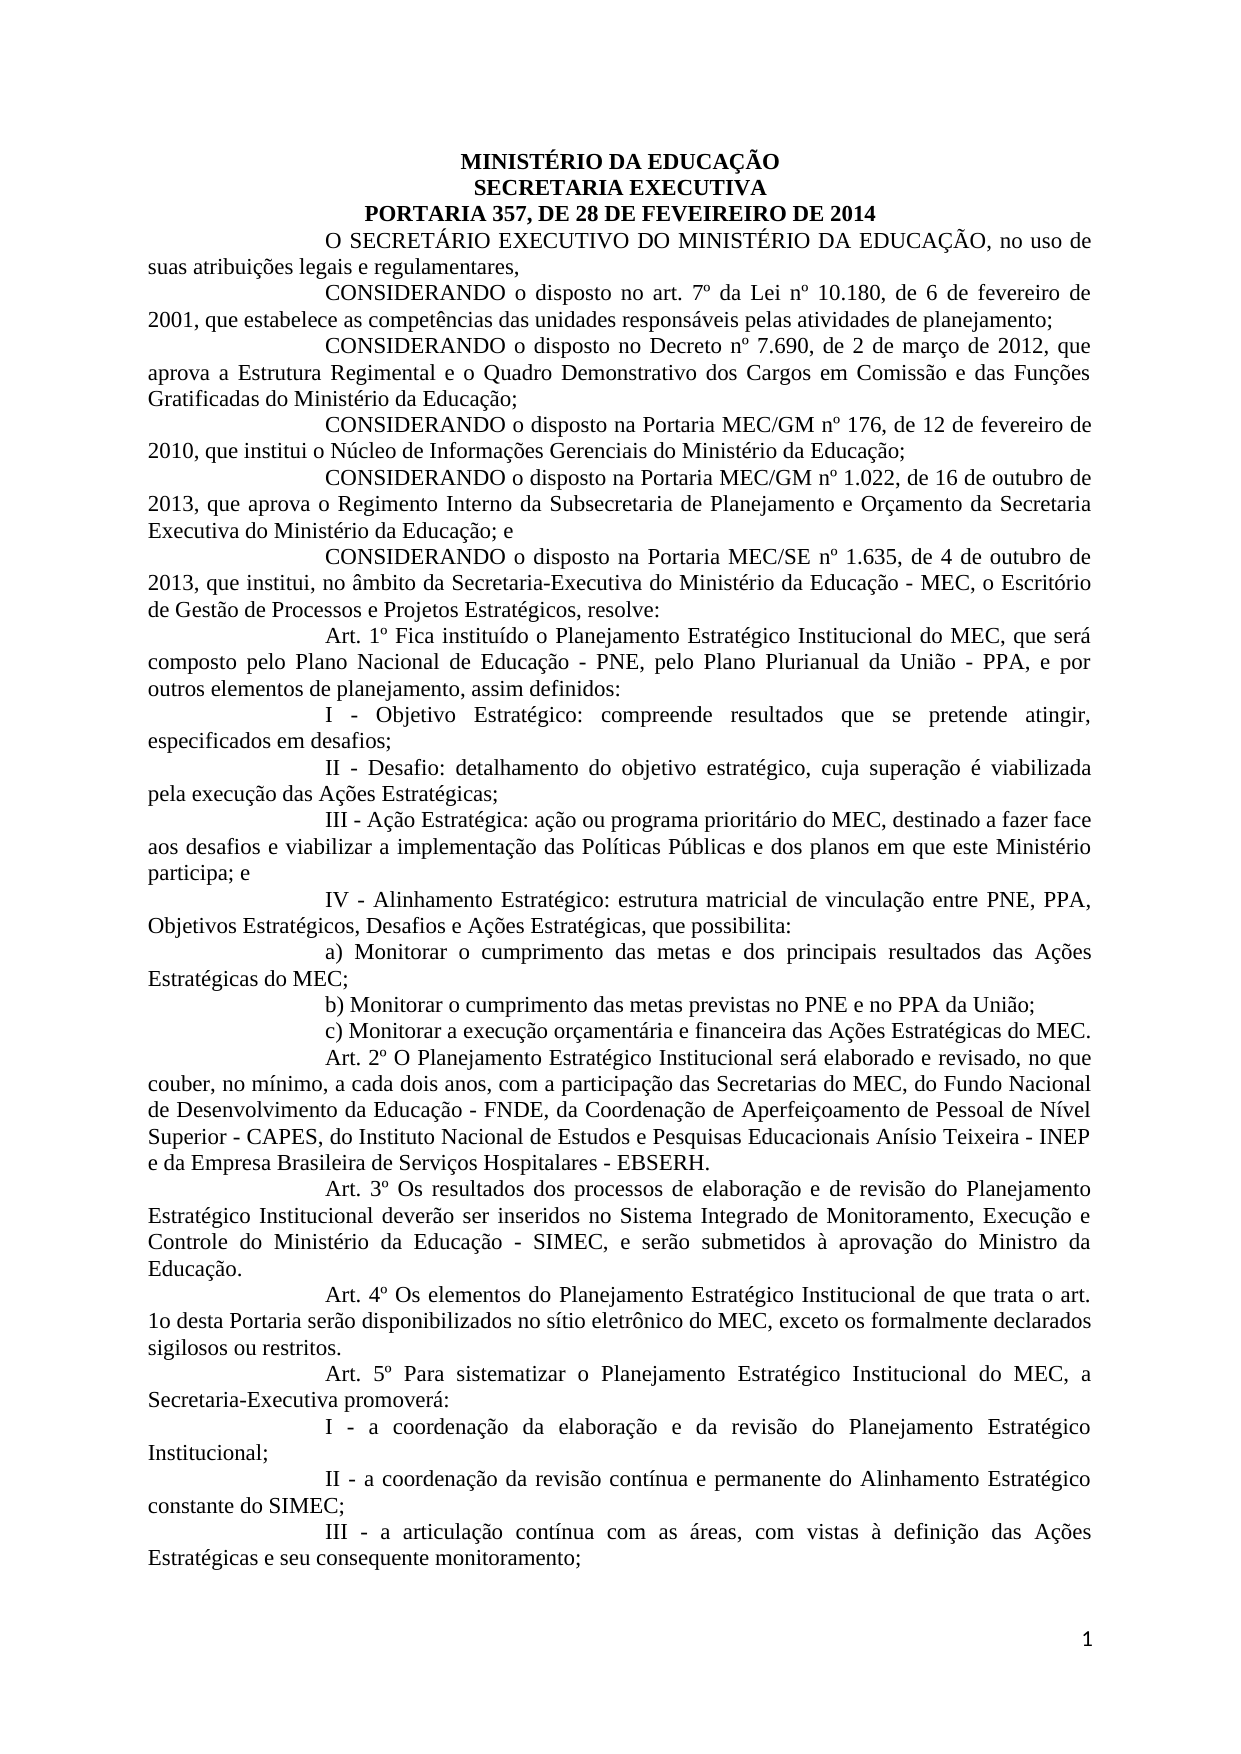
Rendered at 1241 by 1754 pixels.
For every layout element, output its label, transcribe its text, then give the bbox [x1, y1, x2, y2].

text Art. 1º Fica instituído o Planejamento Estratégico Institucional do MEC, que será composto pelo Plano Nacional de Educação - PNE, pelo Plano Plurianual da União - PPA, e por outros elementos de planejamento, assim definidos: [148, 622, 1092, 701]
text CONSIDERANDO o disposto na Portaria MEC/GM nº 1.022, de 16 de outubro de 2013, que aprova o Regimento Interno da Subsecretaria de Planejamento e Orçamento da Secretaria Executiva do Ministério da Educação; e [148, 464, 1092, 543]
text CONSIDERANDO o disposto na Portaria MEC/SE nº 1.635, de 4 de outubro de 2013, que institui, no âmbito da Secretaria-Executiva do Ministério da Educação - MEC, o Escritório de Gestão de Processos e Projetos Estratégicos, resolve: [148, 543, 1092, 622]
text MINISTÉRIO DA EDUCAÇÃO [148, 148, 1092, 174]
text CONSIDERANDO o disposto na Portaria MEC/GM nº 176, de 12 de fevereiro de 2010, que institui o Núcleo de Informações Gerenciais do Ministério da Educação; [148, 411, 1092, 464]
text IV - Alinhamento Estratégico: estrutura matricial de vinculação entre PNE, PPA, Objetivos Estratégicos, Desafios e Ações Estratégicas, que possibilita: [148, 886, 1092, 938]
text SECRETARIA EXECUTIVA [148, 174, 1092, 200]
text I - a coordenação da elaboração e da revisão do Planejamento Estratégico Institucional; [148, 1413, 1092, 1465]
text III - Ação Estratégica: ação ou programa prioritário do MEC, destinado a fazer face aos desafios e viabilizar a implementação das Políticas Públicas e dos planos em que este Ministério participa; e [148, 807, 1092, 886]
text Art. 5º Para sistematizar o Planejamento Estratégico Institucional do MEC, a Secretaria-Executiva promoverá: [148, 1360, 1092, 1413]
text Art. 2º O Planejamento Estratégico Institucional será elaborado e revisado, no que couber, no mínimo, a cada dois anos, com a participação das Secretarias do MEC, do Fundo Nacional de Desenvolvimento da Educação - FNDE, da Coordenação de Aperfeiçoamento de Pessoal de Nível Superior - CAPES, do Instituto Nacional de Estudos e Pesquisas Educacionais Anísio Teixeira - INEP e da Empresa Brasileira de Serviços Hospitalares - EBSERH. [148, 1044, 1092, 1176]
text III - a articulação contínua com as áreas, com vistas à definição das Ações Estratégicas e seu consequente monitoramento; [148, 1518, 1092, 1571]
text c) Monitorar a execução orçamentária e financeira das Ações Estratégicas do MEC. [148, 1017, 1092, 1044]
text II - a coordenação da revisão contínua e permanente do Alinhamento Estratégico constante do SIMEC; [148, 1465, 1092, 1518]
text a) Monitorar o cumprimento das metas e dos principais resultados das Ações Estratégicas do MEC; [148, 938, 1092, 991]
text CONSIDERANDO o disposto no Decreto nº 7.690, de 2 de março de 2012, que aprova a Estrutura Regimental e o Quadro Demonstrativo dos Cargos em Comissão e das Funções Gratificadas do Ministério da Educação; [148, 332, 1092, 411]
text Art. 4º Os elementos do Planejamento Estratégico Institucional de que trata o art. 1o desta Portaria serão disponibilizados no sítio eletrônico do MEC, exceto os formalmente declarados sigilosos ou restritos. [148, 1281, 1092, 1360]
text II - Desafio: detalhamento do objetivo estratégico, cuja superação é viabilizada pela execução das Ações Estratégicas; [148, 754, 1092, 807]
text b) Monitorar o cumprimento das metas previstas no PNE e no PPA da União; [148, 991, 1092, 1017]
text I - Objetivo Estratégico: compreende resultados que se pretende atingir, especificados em desafios; [148, 701, 1092, 754]
text CONSIDERANDO o disposto no art. 7º da Lei nº 10.180, de 6 de fevereiro de 2001, que estabelece as competências das unidades responsáveis pelas atividades de planejamento; [148, 279, 1092, 332]
text Art. 3º Os resultados dos processos de elaboração e de revisão do Planejamento Estratégico Institucional deverão ser inseridos no Sistema Integrado de Monitoramento, Execução e Controle do Ministério da Educação - SIMEC, e serão submetidos à aprovação do Ministro da Educação. [148, 1176, 1092, 1281]
text O SECRETÁRIO EXECUTIVO DO MINISTÉRIO DA EDUCAÇÃO, no uso de suas atribuições legais e regulamentares, [148, 227, 1092, 279]
text PORTARIA 357, DE 28 DE FEVEIREIRO DE 2014 [148, 200, 1092, 227]
